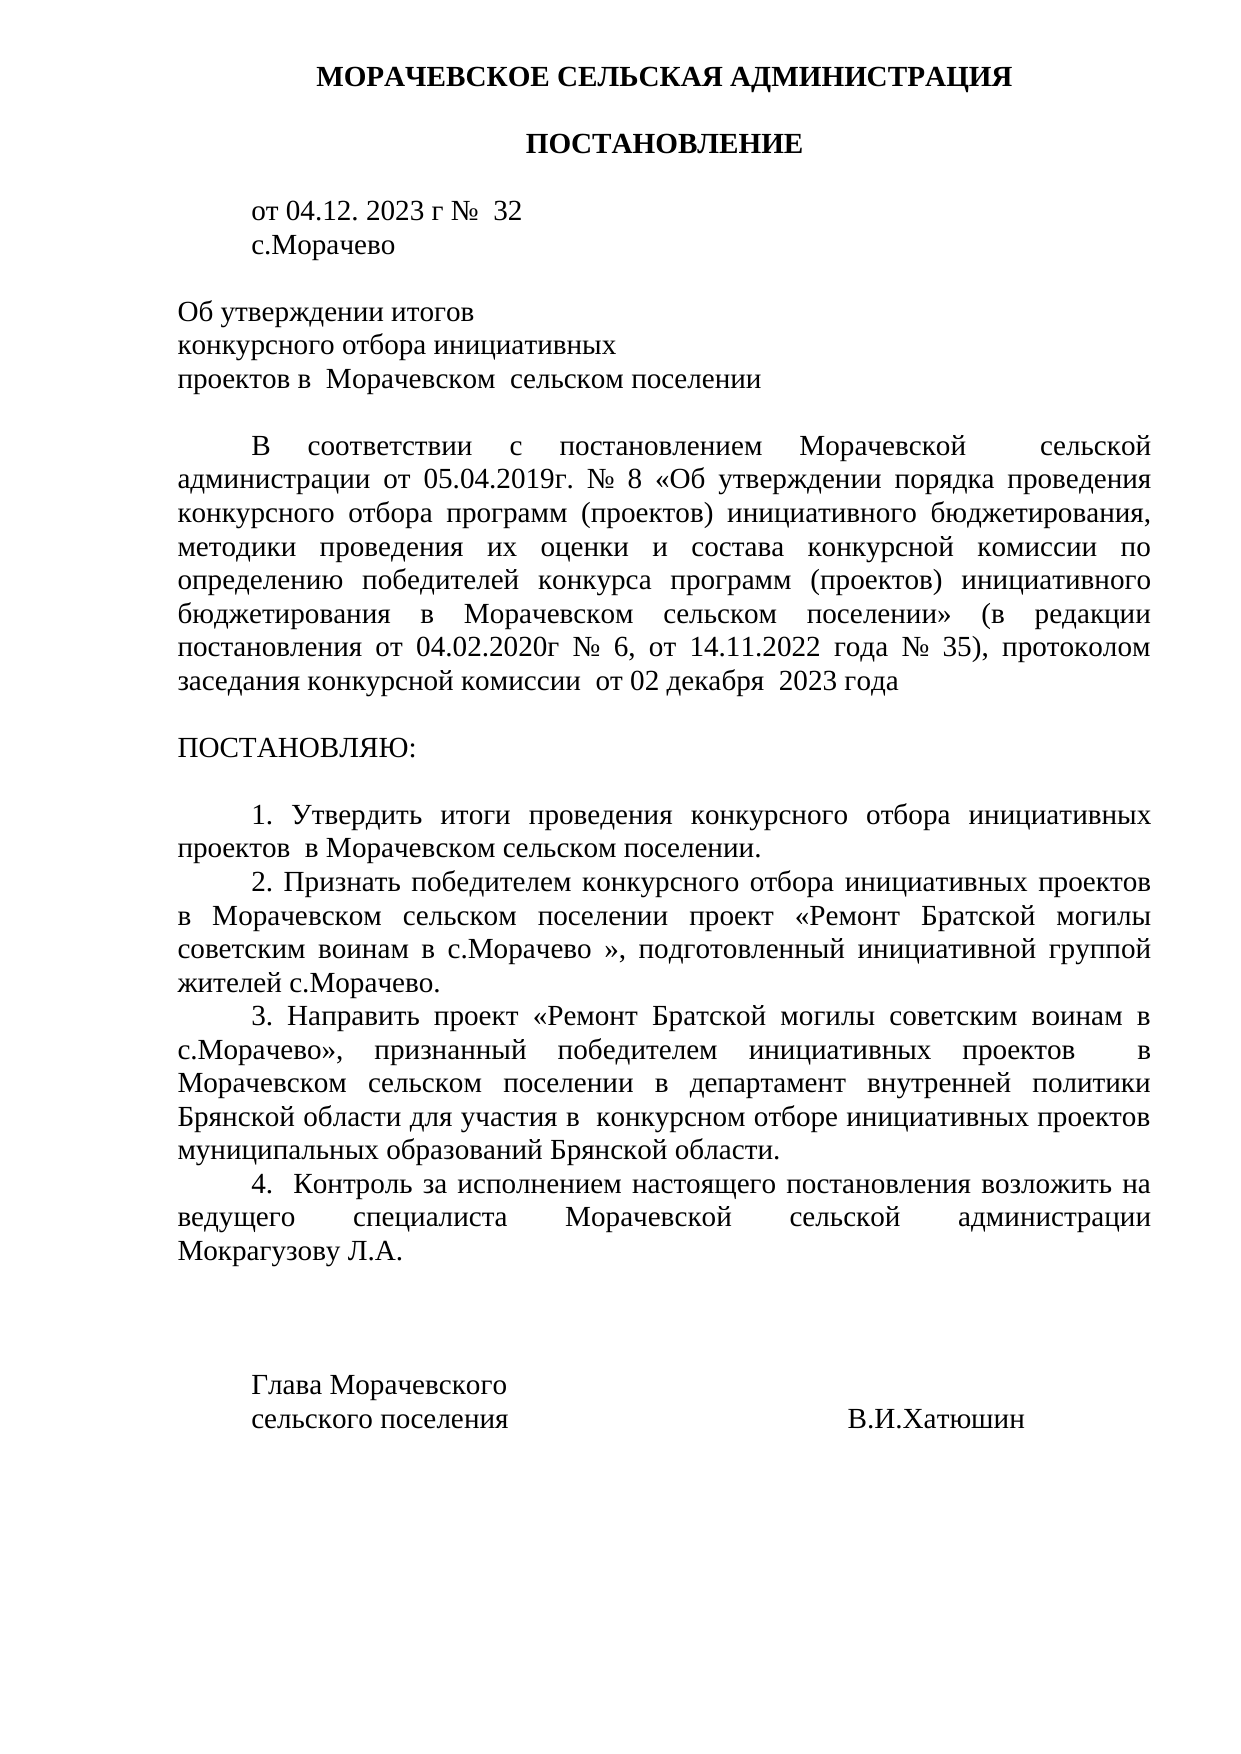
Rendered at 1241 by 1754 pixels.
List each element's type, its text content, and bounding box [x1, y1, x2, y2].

text проектов в Морачевском сельском поселении [177, 361, 1152, 394]
text сельского поселения В.И.Хатюшин [177, 1401, 1152, 1434]
text Глава Морачевского [177, 1367, 1152, 1401]
subtitle ПОСТАНОВЛЕНИЕ [177, 126, 1152, 160]
subtitle МОРАЧЕВСКОЕ СЕЛЬСКАЯ АДМИНИСТРАЦИЯ [177, 59, 1152, 93]
text конкурсного отбора инициативных [177, 327, 1152, 361]
text 4. Контроль за исполнением настоящего постановления возложить на ведущего специалиста Морачевской сельской администрации Мокрагузову Л.А. [177, 1166, 1152, 1267]
text 2. Признать победителем конкурсного отбора инициативных проектов в Морачевском сельском поселении проект «Ремонт Братской могилы советским воинам в с.Морачево », подготовленный инициативной группой жителей с.Морачево. [177, 864, 1152, 998]
text 1. Утвердить итоги проведения конкурсного отбора инициативных проектов в Морачевском сельском поселении. [177, 797, 1152, 864]
text Об утверждении итогов [177, 294, 1152, 327]
text 3. Направить проект «Ремонт Братской могилы советским воинам в с.Морачево», признанный победителем инициативных проектов в Морачевском сельском поселении в департамент внутренней политики Брянской области для участия в конкурсном отборе инициативных проектов муниципальных образований Брянской области. [177, 998, 1152, 1166]
text от 04.12. 2023 г № 32 [177, 193, 1152, 227]
text В соответствии с постановлением Морачевской сельской администрации от 05.04.2019г. № 8 «Об утверждении порядка проведения конкурсного отбора программ (проектов) инициативного бюджетирования, методики проведения их оценки и состава конкурсной комиссии по определению победителей конкурса программ (проектов) инициативного бюджетирования в Морачевском сельском поселении» (в редакции постановления от 04.02.2020г № 6, от 14.11.2022 года № 35), протоколом заседания конкурсной комиссии от 02 декабря 2023 года [177, 428, 1152, 696]
text с.Морачево [177, 227, 1152, 260]
text ПОСТАНОВЛЯЮ: [177, 730, 1152, 763]
